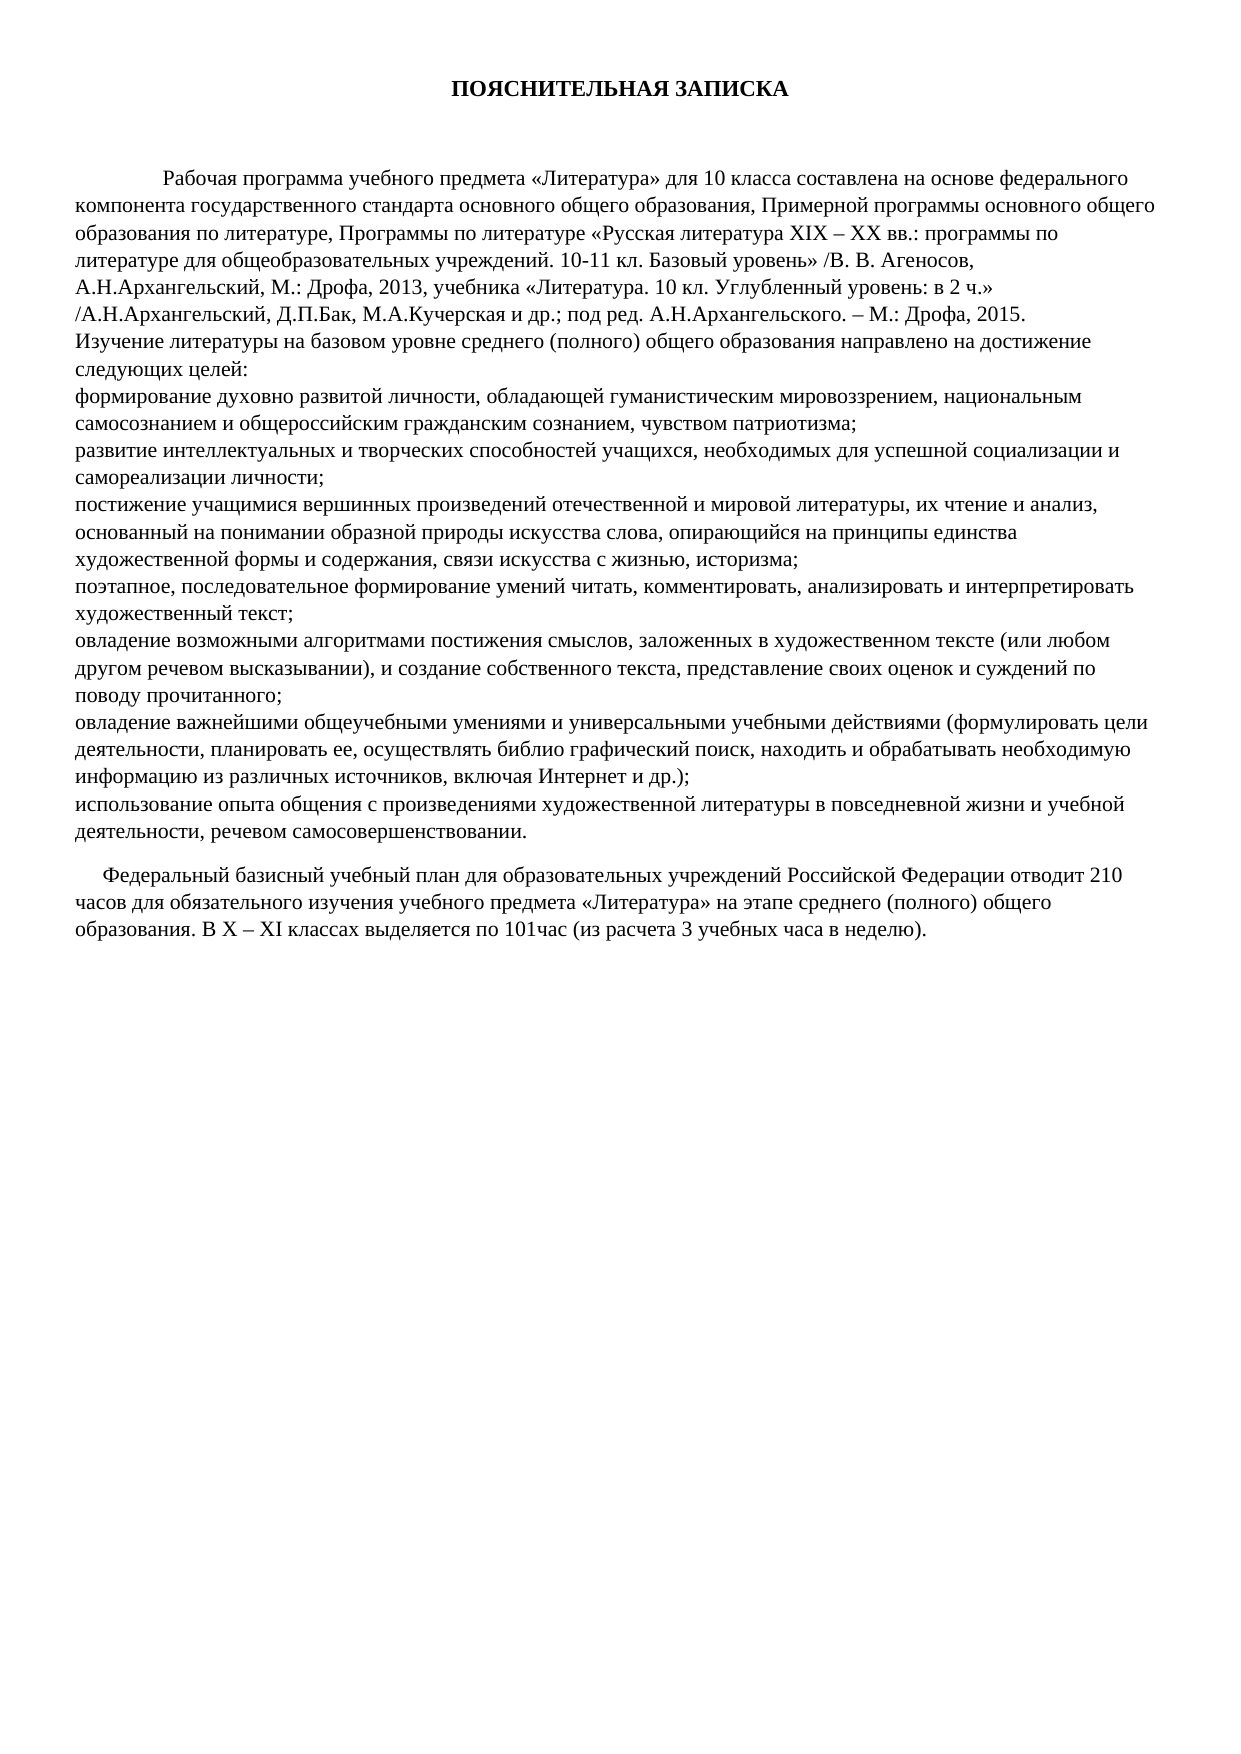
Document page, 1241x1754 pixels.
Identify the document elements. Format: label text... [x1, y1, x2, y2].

text Рабочая программа учебного предмета «Литература» для 10 класса составлена на основе федерального компонента государственного стандарта основного общего образования, Примерной программы основного общего образования по литературе, Программы по литературе «Русская литература XIX – XX вв.: программы по литературе для общеобразовательных учреждений. 10-11 кл. Базовый уровень» /В. В. Агеносов, А.Н.Архангельский, М.: Дрофа, 2013, учебника «Литература. 10 кл. Углубленный уровень: в 2 ч.» /А.Н.Архангельский, Д.П.Бак, М.А.Кучерская и др.; под ред. А.Н.Архангельского. – М.: Дрофа, 2015. Изучение литературы на базовом уровне среднего (полного) общего образования направлено на достижение следующих целей: формирование духовно развитой личности, обладающей гуманистическим мировоззрением, национальным самосознанием и общероссийским гражданским сознанием, чувством патриотизма; развитие интеллектуальных и творческих способностей учащихся, необходимых для успешной социализации и самореализации личности; постижение учащимися вершинных произведений отечественной и мировой литературы, их чтение и анализ, основанный на понимании образной природы искусства слова, опирающийся на принципы единства художественной формы и содержания, связи искусства с жизнью, историзма; поэтапное, последовательное формирование умений читать, комментировать, анализировать и интерпретировать художественный текст; овладение возможными алгоритмами постижения смыслов, заложенных в художественном тексте (или любом другом речевом высказывании), и создание собственного текста, представление своих оценок и суждений по поводу прочитанного; овладение важнейшими общеучебными умениями и универсальными учебными действиями (формулировать цели деятельности, планировать ее, осуществлять библио графический поиск, находить и обрабатывать необходимую информацию из различных источников, включая Интернет и др.); использование опыта общения с произведениями художественной литературы в повседневной жизни и учебной деятельности, речевом самосовершенствовании. [75, 165, 1165, 843]
text ПОЯСНИТЕЛЬНАЯ ЗАПИСКА [75, 75, 1165, 101]
text Федеральный базисный учебный план для образовательных учреждений Российской Федерации отводит 210 часов для обязательного изучения учебного предмета «Литература» на этапе среднего (полного) общего образования. В X – XI классах выделяется по 101час (из расчета 3 учебных часа в неделю). [75, 862, 1165, 941]
